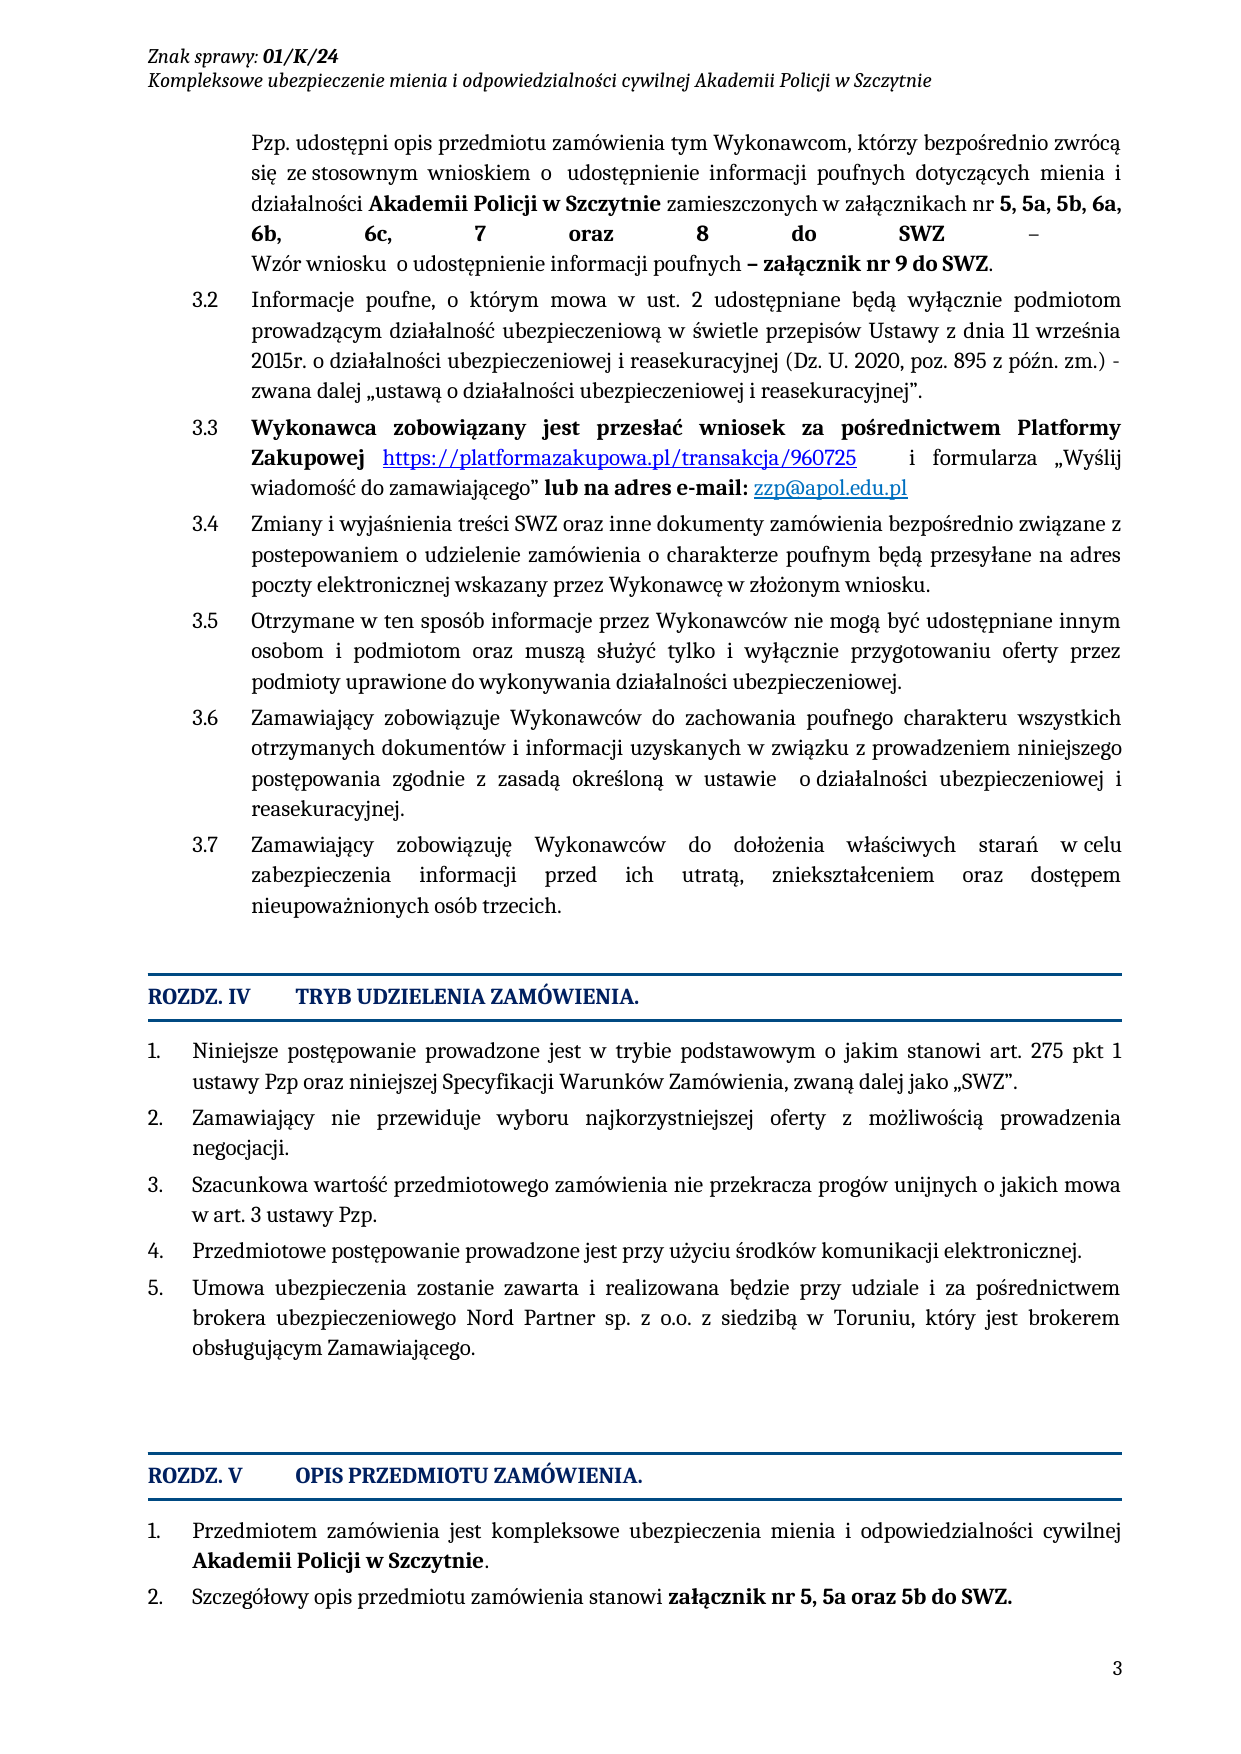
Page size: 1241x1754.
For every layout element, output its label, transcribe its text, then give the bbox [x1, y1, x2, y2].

list Zmiany i wyjaśnienia treści SWZ oraz inne dokumenty zamówienia bezpośrednio związane z postepowaniem o udzielenie zamówienia o charakterze poufnym będą przesyłane na adres poczty elektronicznej wskazany przez Wykonawcę w złożonym wniosku. [192, 511, 1122, 598]
text ROZDZ. IV TRYB UDZIELENIA ZAMÓWIENIA. [148, 976, 1122, 1019]
list Szczegółowy opis przedmiotu zamówienia stanowi załącznik nr 5, 5a oraz 5b do SWZ. [148, 1584, 1122, 1610]
list Informacje poufne, o którym mowa w ust. 2 udostępniane będą wyłącznie podmiotom prowadzącym działalność ubezpieczeniową w świetle przepisów Ustawy z dnia 11 września 2015r. o działalności ubezpieczeniowej i reasekuracyjnej (Dz. U. 2020, poz. 895 z późn. zm.) - zwana dalej „ustawą o działalności ubezpieczeniowej i reasekuracyjnej”. [192, 287, 1122, 404]
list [192, 130, 1122, 277]
list Przedmiotowe postępowanie prowadzone jest przy użyciu środków komunikacji elektronicznej. [148, 1238, 1122, 1264]
list Przedmiotem zamówienia jest kompleksowe ubezpieczenia mienia i odpowiedzialności cywilnej Akademii Policji w Szczytnie. [148, 1517, 1122, 1574]
list Otrzymane w ten sposób informacje przez Wykonawców nie mogą być udostępniane innym osobom i podmiotom oraz muszą służyć tylko i wyłącznie przygotowaniu oferty przez podmioty uprawione do wykonywania działalności ubezpieczeniowej. [192, 608, 1122, 695]
list Szacunkowa wartość przedmiotowego zamówienia nie przekracza progów unijnych o jakich mowa w art. 3 ustawy Pzp. [148, 1172, 1122, 1228]
list Zamawiający nie przewiduje wyboru najkorzystniejszej oferty z możliwością prowadzenia negocjacji. [148, 1105, 1122, 1161]
list Niniejsze postępowanie prowadzone jest w trybie podstawowym o jakim stanowi art. 275 pkt 1 ustawy Pzp oraz niniejszej Specyfikacji Warunków Zamówienia, zwaną dalej jako „SWZ”. [148, 1038, 1122, 1095]
list Zamawiający zobowiązuje Wykonawców do zachowania poufnego charakteru wszystkich otrzymanych dokumentów i informacji uzyskanych w związku z prowadzeniem niniejszego postępowania zgodnie z zasadą określoną w ustawie o działalności ubezpieczeniowej i reasekuracyjnej. [192, 705, 1122, 822]
list Umowa ubezpieczenia zostanie zawarta i realizowana będzie przy udziale i za pośrednictwem brokera ubezpieczeniowego Nord Partner sp. z o.o. z siedzibą w Toruniu, który jest brokerem obsługującym Zamawiającego. [148, 1275, 1122, 1361]
list Zamawiający zobowiązuję Wykonawców do dołożenia właściwych starań w celu zabezpieczenia informacji przed ich utratą, zniekształceniem oraz dostępem nieupoważnionych osób trzecich. [192, 832, 1122, 919]
text 3.3 Wykonawca zobowiązany jest przesłać wniosek za pośrednictwem Platformy Zakupowej https://platformazakupowa.pl/transakcja/960725 i formularza „Wyślij wiadomość do zamawiającego” lub na adres e-mail: zzp@apol.edu.pl [192, 414, 1122, 501]
text ROZDZ. V OPIS PRZEDMIOTU ZAMÓWIENIA. [148, 1455, 1122, 1498]
